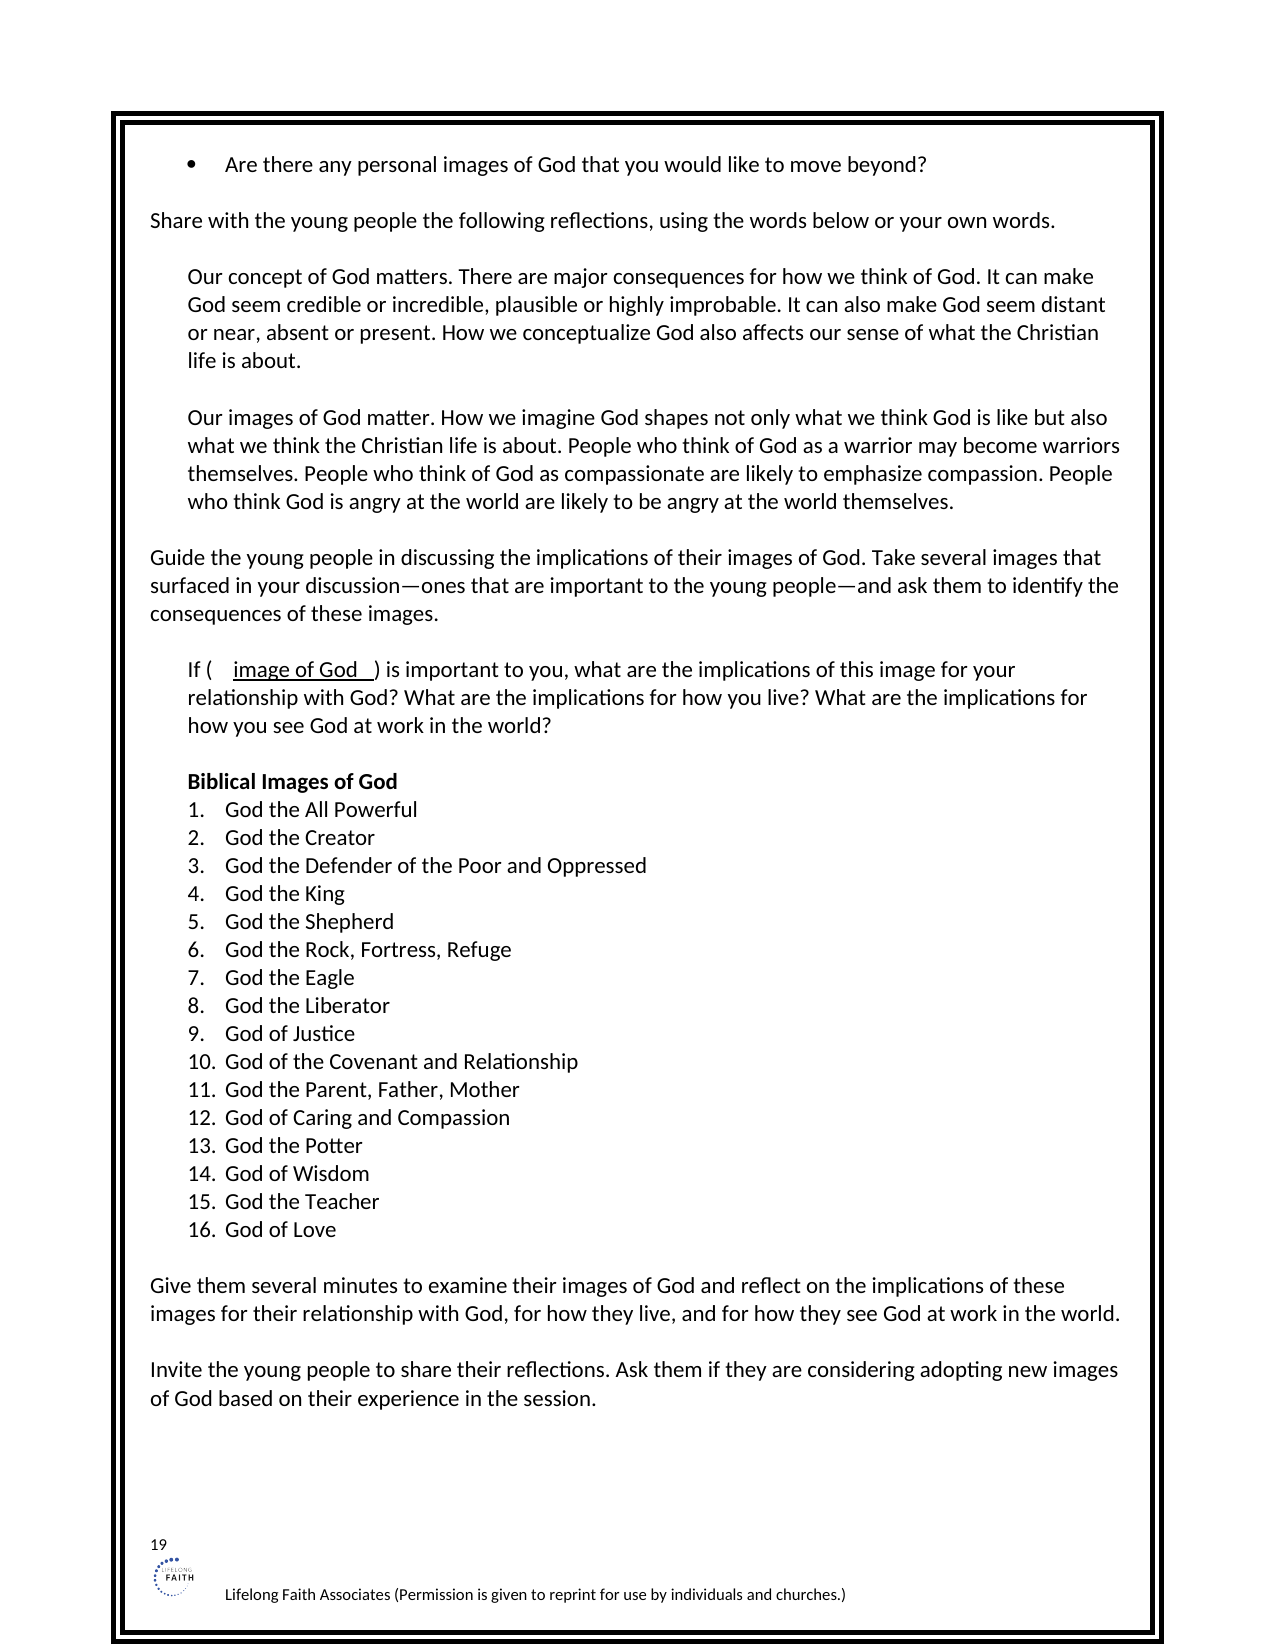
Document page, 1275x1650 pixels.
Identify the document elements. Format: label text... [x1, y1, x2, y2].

text Our concept of God matters. There are major consequences for how we think of God. It can make God seem credible or incredible, plausible or highly improbable. It can also make God seem distant or near, absent or present. How we conceptualize God also affects our sense of what the Christian life is about. [187, 262, 1125, 374]
list God the Defender of the Poor and Oppressed [187, 851, 1125, 879]
text Give them several minutes to examine their images of God and reflect on the implications of these images for their relationship with God, for how they live, and for how they see God at work in the world. [150, 1272, 1125, 1328]
list God the All Powerful [187, 795, 1125, 823]
list God of the Covenant and Relationship [187, 1047, 1125, 1075]
text Invite the young people to share their reflections. Ask them if they are considering adopting new images of God based on their experience in the session. [150, 1356, 1125, 1412]
list God the Teacher [187, 1187, 1125, 1216]
list God the Rock, Fortress, Refuge [187, 935, 1125, 963]
text Guide the young people in discussing the implications of their images of God. Take several images that surfaced in your discussion—ones that are important to the young people—and ask them to identify the consequences of these images. [150, 543, 1125, 627]
list God the Potter [187, 1131, 1125, 1159]
list God of Wisdom [187, 1159, 1125, 1187]
list God the King [187, 879, 1125, 907]
list God of Love [187, 1216, 1125, 1243]
list God the Eagle [187, 963, 1125, 991]
list God the Liberator [187, 991, 1125, 1019]
list God of Caring and Compassion [187, 1103, 1125, 1131]
picture [150, 1554, 197, 1601]
text Share with the young people the following reflections, using the words below or your own words. [150, 206, 1125, 234]
list God the Shepherd [187, 907, 1125, 935]
text Biblical Images of God [187, 767, 1125, 795]
list God of Justice [187, 1019, 1125, 1047]
list God the Parent, Father, Mother [187, 1075, 1125, 1103]
list Are there any personal images of God that you would like to move beyond? [187, 150, 1125, 178]
text If ( image of God ) is important to you, what are the implications of this image for your relationship with God? What are the implications for how you live? What are the implications for how you see God at work in the world? [187, 655, 1125, 739]
text Our images of God matter. How we imagine God shapes not only what we think God is like but also what we think the Christian life is about. People who think of God as a warrior may become warriors themselves. People who think of God as compassionate are likely to emphasize compassion. People who think God is angry at the world are likely to be angry at the world themselves. [187, 403, 1125, 515]
list God the Creator [187, 823, 1125, 851]
